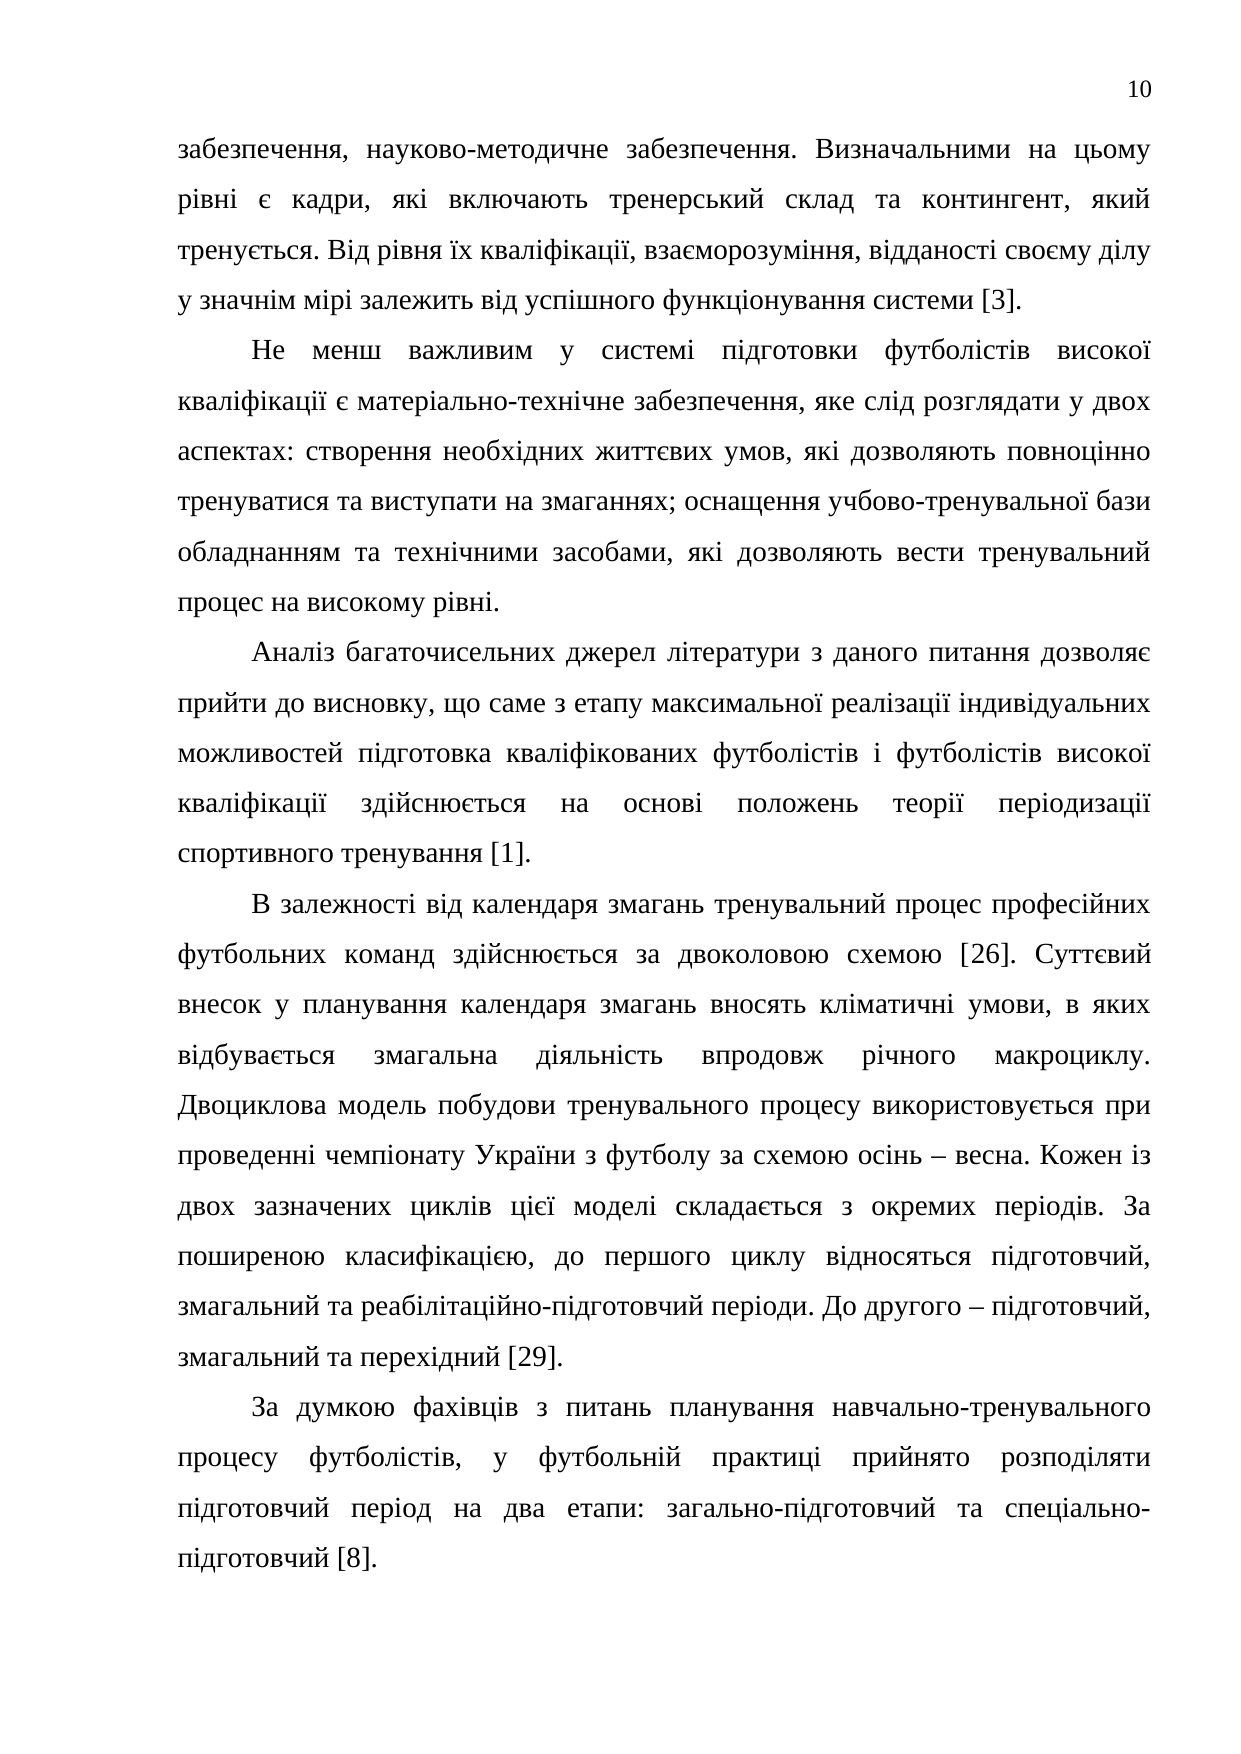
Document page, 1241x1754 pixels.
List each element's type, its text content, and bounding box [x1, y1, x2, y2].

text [177, 131, 1152, 316]
text За думкою фахівців з питань планування навчально-тренувального процесу футболістів, у футбольній практиці прийнято розподіляти підготовчий період на два етапи: загально-підготовчий та спеціально-підготовчий [8]. [177, 1389, 1152, 1573]
text Не менш важливим у системі підготовки футболістів високої кваліфікації є матеріально-технічне забезпечення, яке слід розглядати у двох аспектах: створення необхідних життєвих умов, які дозволяють повноцінно тренуватися та виступати на змаганнях; оснащення учбово-тренувальної бази обладнанням та технічними засобами, які дозволяють вести тренувальний процес на високому рівні. [177, 332, 1152, 618]
text Аналіз багаточисельних джерел літератури з даного питання дозволяє прийти до висновку, що саме з етапу максимальної реалізації індивідуальних можливостей підготовка кваліфікованих футболістів і футболістів високої кваліфікації здійснюється на основі положень теорії періодизації спортивного тренування [1]. [177, 634, 1152, 869]
text В залежності від календаря змагань тренувальний процес професійних футбольних команд здійснюється за двоколовою схемою [26]. Суттєвий внесок у планування календаря змагань вносять кліматичні умови, в яких відбувається змагальна діяльність впродовж річного макроциклу. Двоциклова модель побудови тренувального процесу використовується при проведенні чемпіонату України з футболу за схемою осінь – весна. Кожен із двох зазначених циклів цієї моделі складається з окремих періодів. За поширеною класифікацією, до першого циклу відносяться підготовчий, змагальний та реабілітаційно-підготовчий періоди. До другого – підготовчий, змагальний та перехідний [29]. [177, 886, 1152, 1372]
